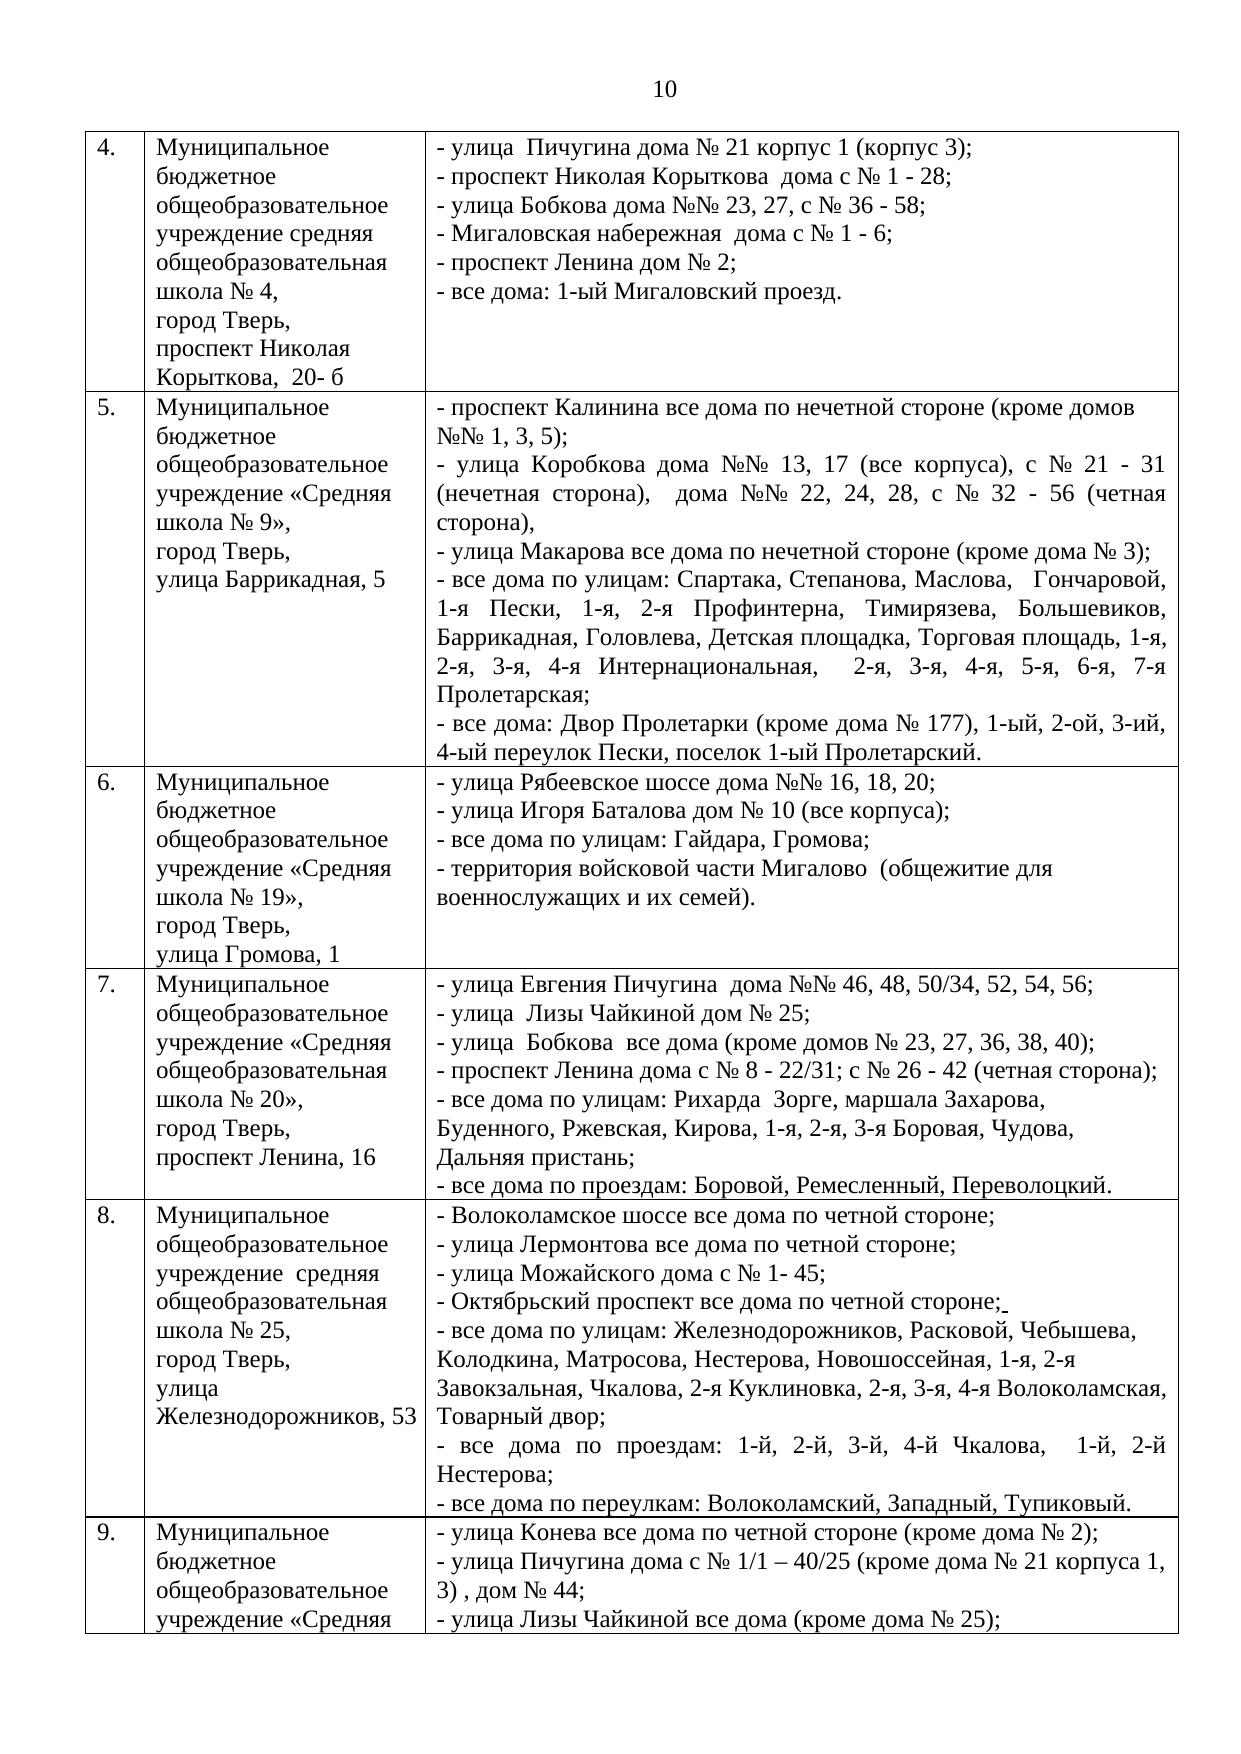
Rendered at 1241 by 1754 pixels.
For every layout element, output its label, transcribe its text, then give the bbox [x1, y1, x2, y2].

table_cell 7. [86, 969, 144, 1199]
table_cell - проспект Калинина все дома по нечетной стороне (кроме домов №№ 1, 3, 5); - улица Коробкова дома №№ 13, 17 (все корпуса), с № 21 - 31 (нечетная сторона), дома №№ 22, 24, 28, с № 32 - 56 (четная сторона), - улица Макарова все дома по нечетной стороне (кроме дома № 3); - все дома по улицам: Спартака, Степанова, Маслова, Гончаровой, 1-я Пески, 1-я, 2-я Профинтерна, Тимирязева, Большевиков, Баррикадная, Головлева, Детская площадка, Торговая площадь, 1-я, 2-я, 3-я, 4-я Интернациональная, 2-я, 3-я, 4-я, 5-я, 6-я, 7-я Пролетарская; - все дома: Двор Пролетарки (кроме дома № 177), 1-ый, 2-ой, 3-ий, 4-ый переулок Пески, поселок 1-ый Пролетарский. [426, 392, 1178, 766]
table_cell 8. [86, 1200, 144, 1516]
table_cell - улица Евгения Пичугина дома №№ 46, 48, 50/34, 52, 54, 56; - улица Лизы Чайкиной дом № 25; - улица Бобкова все дома (кроме домов № 23, 27, 36, 38, 40); - проспект Ленина дома с № 8 - 22/31; с № 26 - 42 (четная сторона); - все дома по улицам: Рихарда Зорге, маршала Захарова, Буденного, Ржевская, Кирова, 1-я, 2-я, 3-я Боровая, Чудова, Дальняя пристань; - все дома по проездам: Боровой, Ремесленный, Переволоцкий. [426, 969, 1178, 1199]
table_cell - Волоколамское шоссе все дома по четной стороне; - улица Лермонтова все дома по четной стороне; - улица Можайского дома с № 1- 45; - Октябрьский проспект все дома по четной стороне; - все дома по улицам: Железнодорожников, Расковой, Чебышева, Колодкина, Матросова, Нестерова, Новошоссейная, 1-я, 2-я Завокзальная, Чкалова, 2-я Куклиновка, 2-я, 3-я, 4-я Волоколамская, Товарный двор; - все дома по проездам: 1-й, 2-й, 3-й, 4-й Чкалова, 1-й, 2-й Нестерова; - все дома по переулкам: Волоколамский, Западный, Тупиковый. [426, 1200, 1178, 1516]
table_cell 6. [86, 767, 144, 968]
table_cell Муниципальное общеобразовательное учреждение «Средняя общеобразовательная школа № 20», город Тверь, проспект Ленина, 16 [145, 969, 425, 1199]
table_cell 9. [86, 1518, 144, 1632]
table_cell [145, 1518, 425, 1632]
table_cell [426, 1518, 1178, 1632]
table_cell - улица Рябеевское шоссе дома №№ 16, 18, 20; - улица Игоря Баталова дом № 10 (все корпуса); - все дома по улицам: Гайдара, Громова; - территория войсковой части Мигалово (общежитие для военнослужащих и их семей). [426, 767, 1178, 968]
table_cell 5. [86, 392, 144, 766]
table_cell Муниципальное общеобразовательное учреждение средняя общеобразовательная школа № 25, город Тверь, улица Железнодорожников, 53 [145, 1200, 425, 1516]
table_cell - улица Пичугина дома № 21 корпус 1 (корпус 3); - проспект Николая Корыткова дома с № 1 - 28; - улица Бобкова дома №№ 23, 27, с № 36 - 58; - Мигаловская набережная дома с № 1 - 6; - проспект Ленина дом № 2; - все дома: 1-ый Мигаловский проезд. [426, 132, 1178, 391]
table_cell 4. [86, 132, 144, 391]
table_cell Муниципальное бюджетное общеобразовательное учреждение «Средняя школа № 19», город Тверь, улица Громова, 1 [145, 767, 425, 968]
table_cell Муниципальное бюджетное общеобразовательное учреждение «Средняя школа № 9», город Тверь, улица Баррикадная, 5 [145, 392, 425, 766]
table_cell Муниципальное бюджетное общеобразовательное учреждение средняя общеобразовательная школа № 4, город Тверь, проспект Николая Корыткова, 20- б [145, 132, 425, 391]
